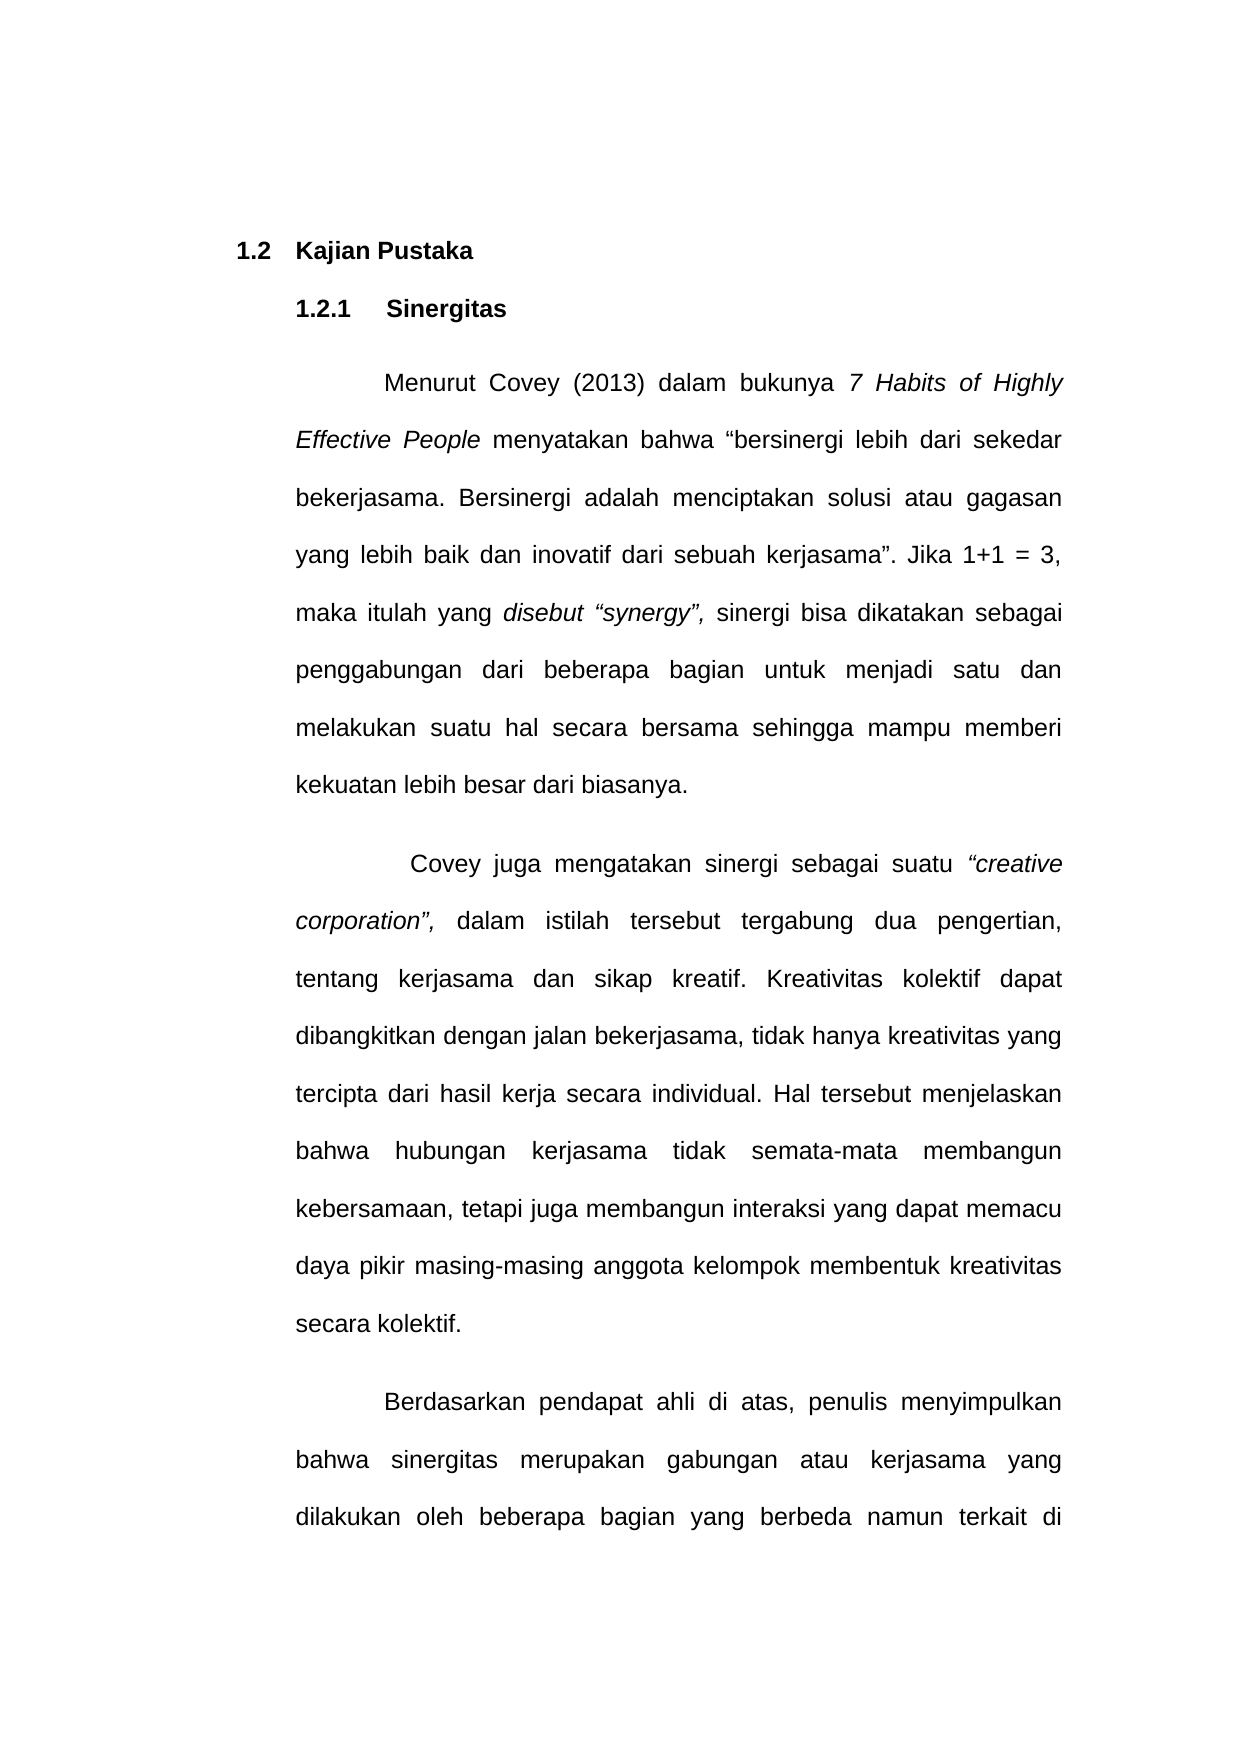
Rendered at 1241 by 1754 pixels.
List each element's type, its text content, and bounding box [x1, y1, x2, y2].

text Covey juga mengatakan sinergi sebagai suatu “creative corporation”, dalam istilah tersebut tergabung dua pengertian, tentang kerjasama dan sikap kreatif. Kreativitas kolektif dapat dibangkitkan dengan jalan bekerjasama, tidak hanya kreativitas yang tercipta dari hasil kerja secara individual. Hal tersebut menjelaskan bahwa hubungan kerjasama tidak semata-mata membangun kebersamaan, tetapi juga membangun interaksi yang dapat memacu daya pikir masing-masing anggota kelompok membentuk kreativitas secara kolektif. [295, 849, 1063, 1337]
list Kajian Pustaka [236, 236, 1063, 265]
list Sinergitas [295, 294, 1063, 322]
text Menurut Covey (2013) dalam bukunya 7 Habits of Highly Effective People menyatakan bahwa “bersinergi lebih dari sekedar bekerjasama. Bersinergi adalah menciptakan solusi atau gagasan yang lebih baik dan inovatif dari sebuah kerjasama”. Jika 1+1 = 3, maka itulah yang disebut “synergy”, sinergi bisa dikatakan sebagai penggabungan dari beberapa bagian untuk menjadi satu dan melakukan suatu hal secara bersama sehingga mampu memberi kekuatan lebih besar dari biasanya. [295, 368, 1063, 799]
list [295, 1387, 1063, 1531]
